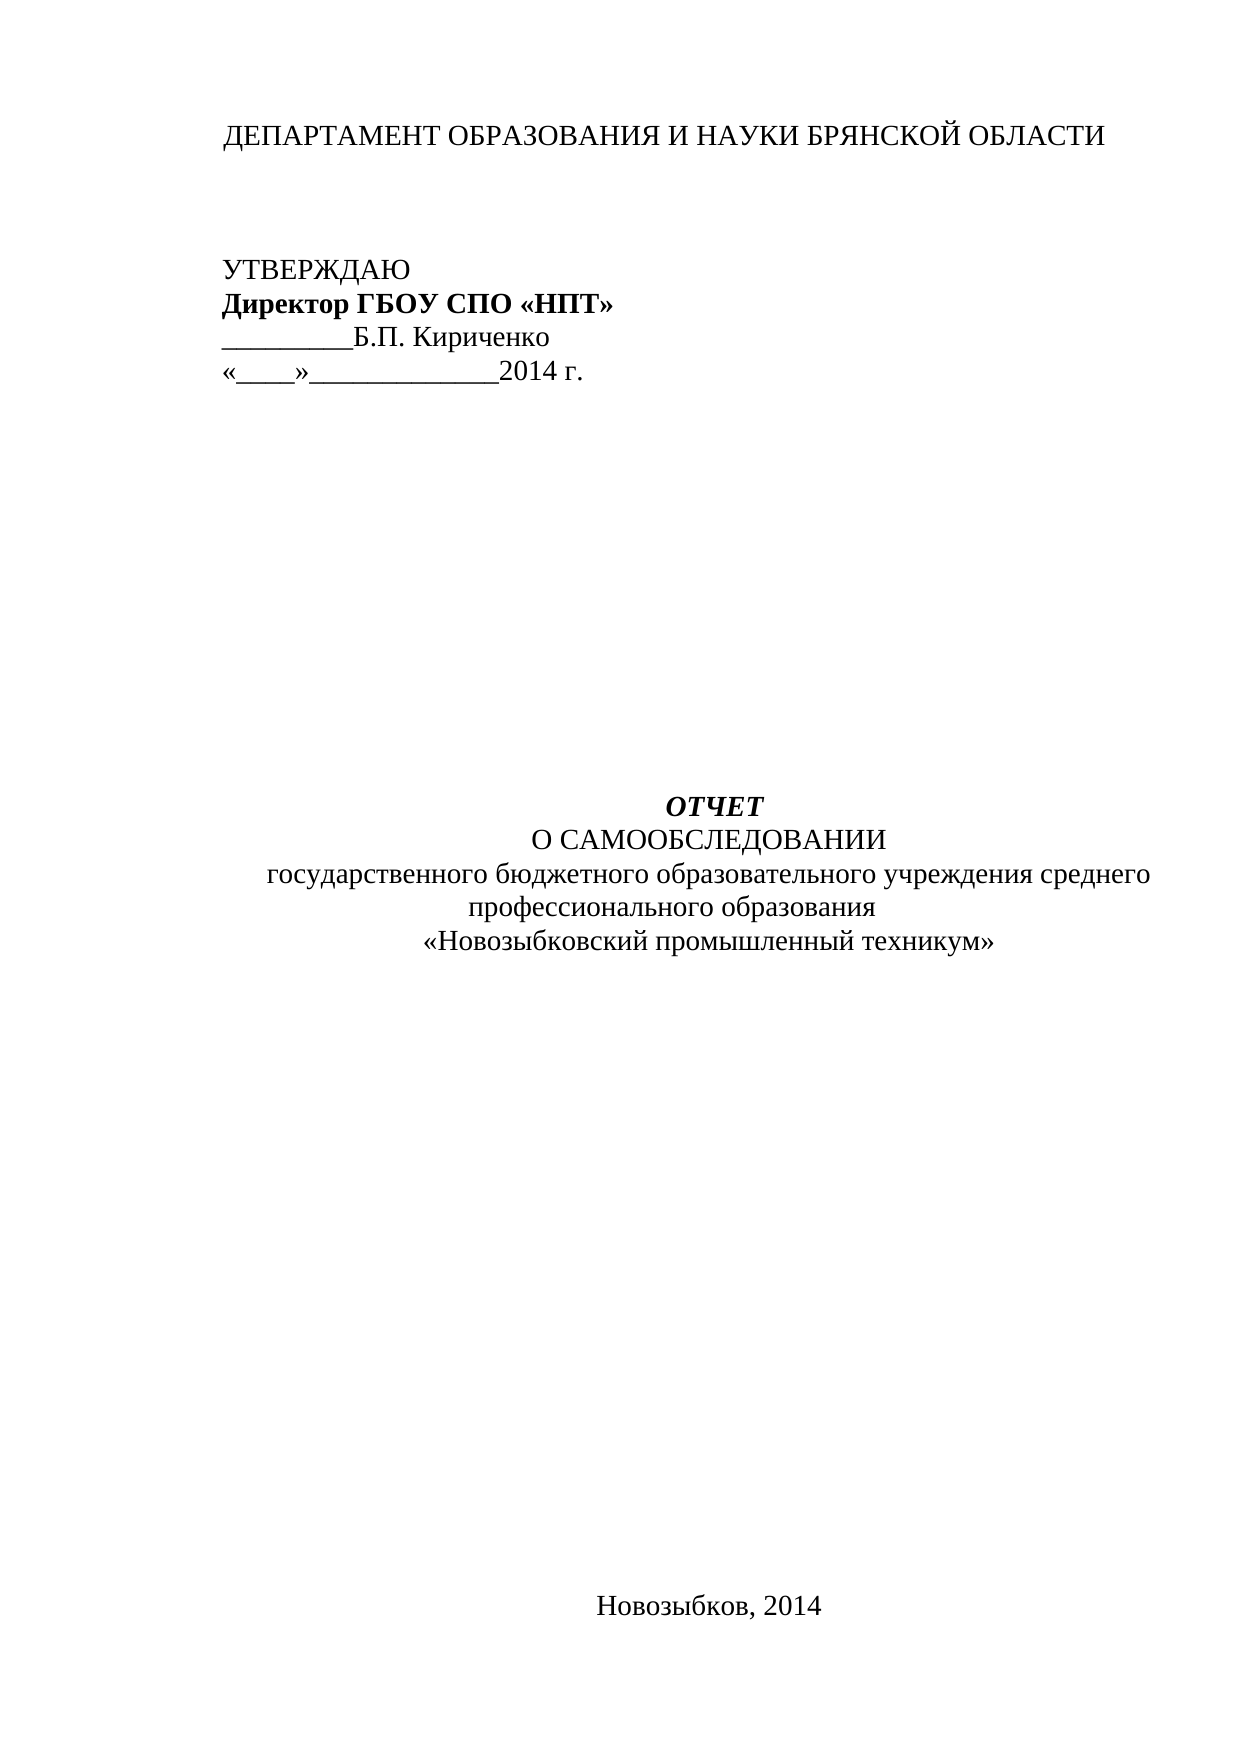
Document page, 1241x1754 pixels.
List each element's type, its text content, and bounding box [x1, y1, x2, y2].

text Новозыбков, 2014 [148, 1588, 1196, 1622]
text О САМООБСЛЕДОВАНИИ [148, 822, 1196, 856]
subtitle Директор ГБОУ СПО «НПТ» [148, 286, 1196, 319]
subtitle УТВЕРЖДАЮ [148, 252, 1196, 286]
subtitle _________Б.П. Кириченко [148, 319, 1240, 353]
subtitle «____»_____________2014 г. [148, 353, 1240, 386]
subtitle ОТЧЕТ [148, 789, 1207, 822]
text «Новозыбковский промышленный техникум» [148, 923, 1196, 957]
text государственного бюджетного образовательного учреждения среднего профессионального образования [148, 856, 1196, 923]
text ДЕПАРТАМЕНТ ОБРАЗОВАНИЯ И НАУКИ БРЯНСКОЙ ОБЛАСТИ [133, 118, 1196, 152]
